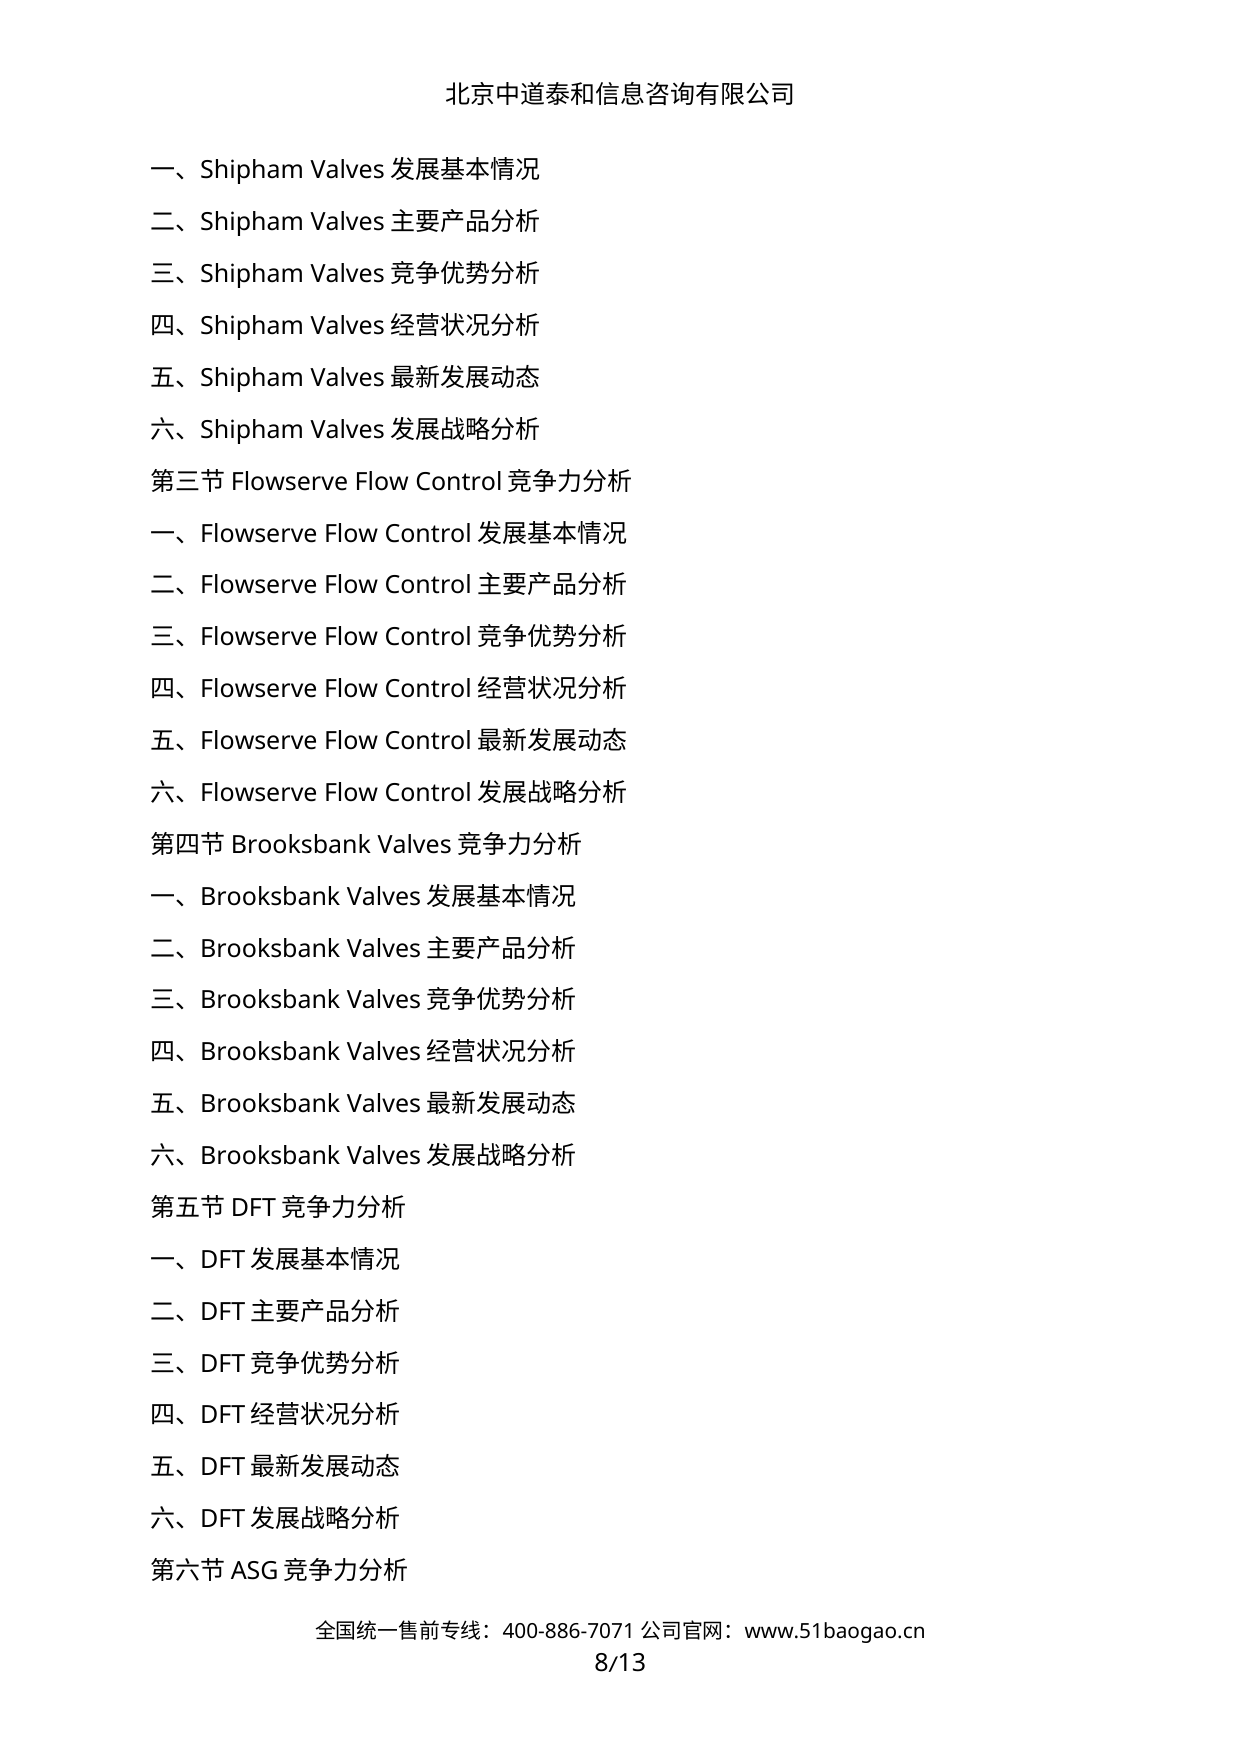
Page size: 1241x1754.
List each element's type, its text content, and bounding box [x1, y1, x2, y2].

text 五、Brooksbank Valves最新发展动态 [150, 1084, 1090, 1120]
text 四、DFT经营状况分析 [150, 1395, 1090, 1431]
text 四、Brooksbank Valves经营状况分析 [150, 1032, 1090, 1068]
text 第六节 ASG竞争力分析 [150, 1551, 1090, 1587]
text 第五节 DFT竞争力分析 [150, 1187, 1090, 1224]
text 一、Shipham Valves发展基本情况 [150, 150, 1090, 186]
text 二、Flowserve Flow Control主要产品分析 [150, 565, 1090, 601]
text 二、Brooksbank Valves主要产品分析 [150, 928, 1090, 964]
text 二、DFT主要产品分析 [150, 1291, 1090, 1327]
text 六、Brooksbank Valves发展战略分析 [150, 1136, 1090, 1172]
text 五、Flowserve Flow Control最新发展动态 [150, 721, 1090, 757]
text 第三节 Flowserve Flow Control竞争力分析 [150, 461, 1090, 497]
text 二、Shipham Valves主要产品分析 [150, 202, 1090, 238]
text 三、Brooksbank Valves竞争优势分析 [150, 980, 1090, 1016]
text 三、DFT竞争优势分析 [150, 1343, 1090, 1379]
text 六、Shipham Valves发展战略分析 [150, 409, 1090, 446]
text 第四节 Brooksbank Valves竞争力分析 [150, 824, 1090, 861]
text 四、Flowserve Flow Control经营状况分析 [150, 669, 1090, 705]
text 三、Shipham Valves竞争优势分析 [150, 254, 1090, 290]
text 三、Flowserve Flow Control竞争优势分析 [150, 617, 1090, 653]
text 六、DFT发展战略分析 [150, 1499, 1090, 1535]
text 一、DFT发展基本情况 [150, 1239, 1090, 1276]
text 一、Brooksbank Valves发展基本情况 [150, 876, 1090, 912]
text 四、Shipham Valves经营状况分析 [150, 306, 1090, 342]
text 一、Flowserve Flow Control发展基本情况 [150, 513, 1090, 549]
text 五、DFT最新发展动态 [150, 1447, 1090, 1483]
text 六、Flowserve Flow Control发展战略分析 [150, 772, 1090, 809]
text 五、Shipham Valves最新发展动态 [150, 357, 1090, 394]
